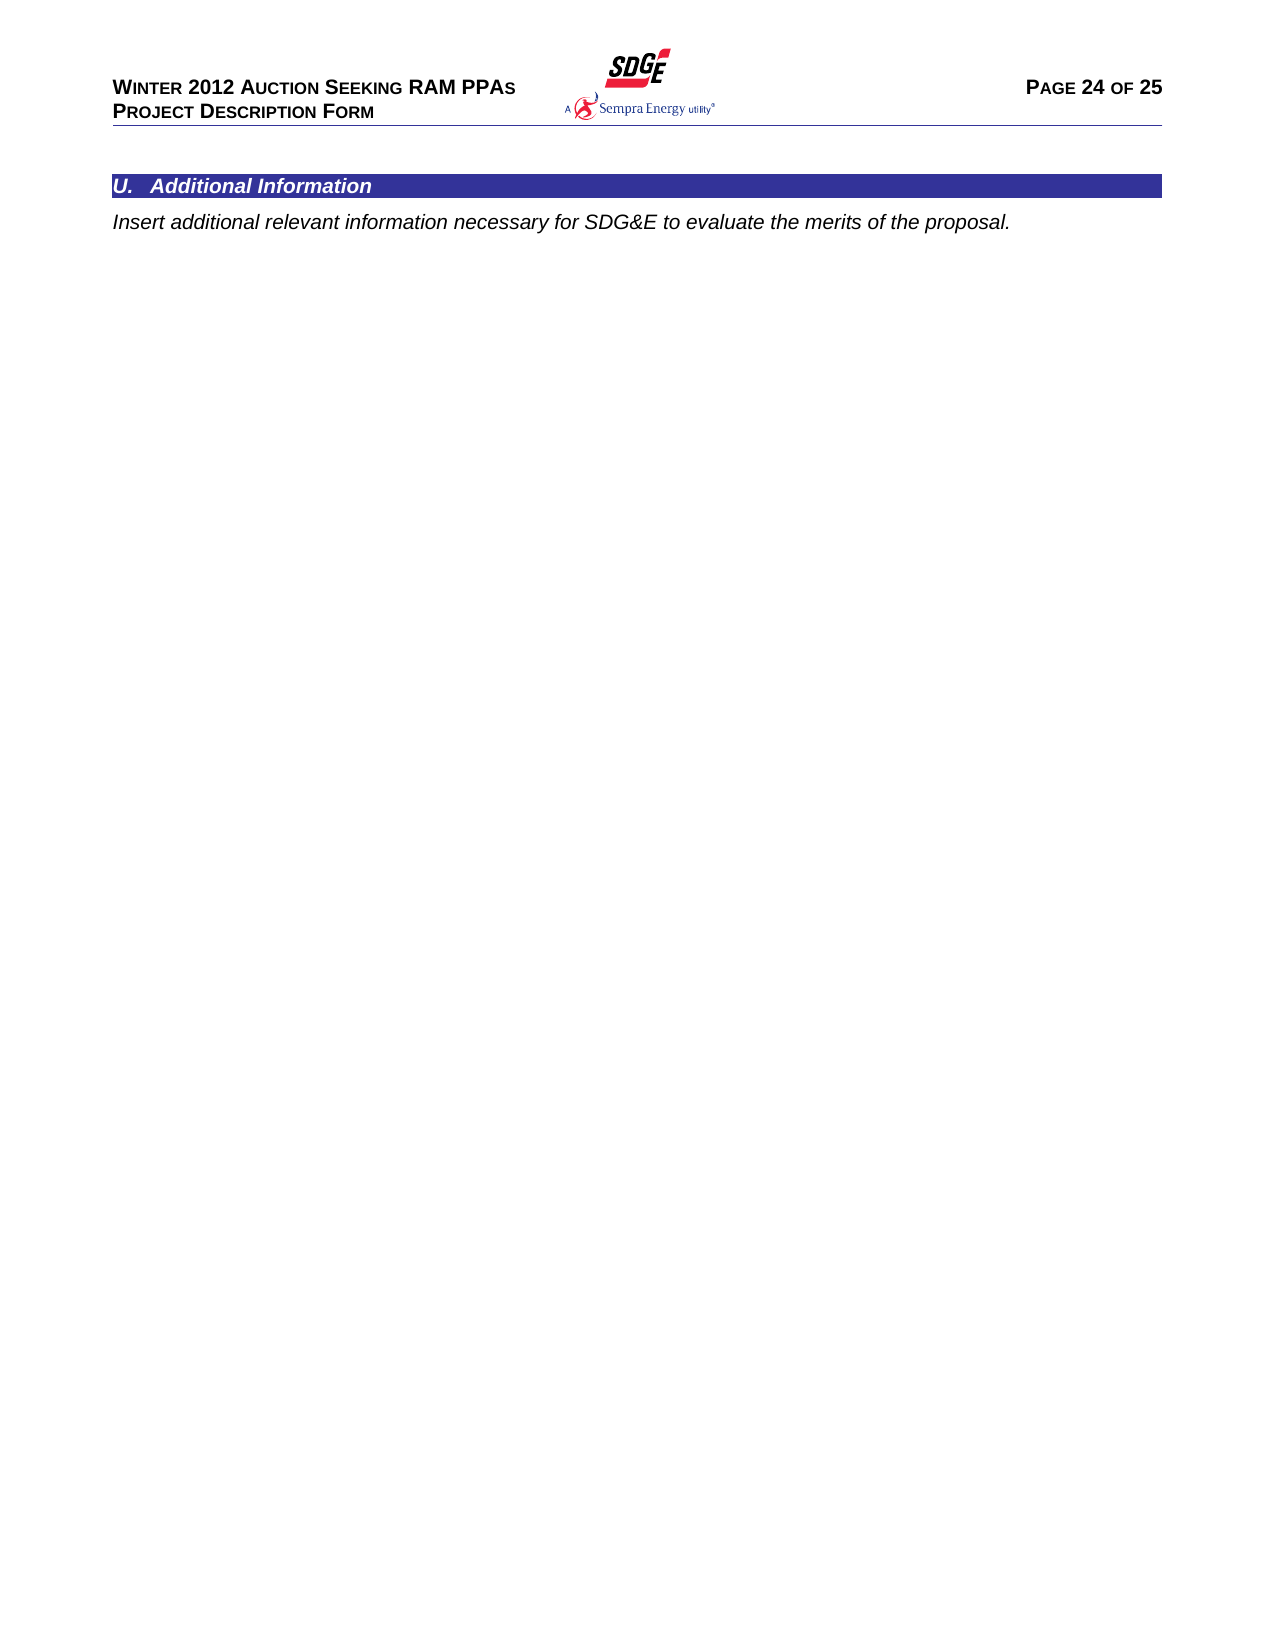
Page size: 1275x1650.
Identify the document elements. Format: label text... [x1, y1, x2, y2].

list Additional Information [112, 174, 1162, 198]
text Insert additional relevant information necessary for SDG&E to evaluate the merits of the proposal. [112, 210, 1162, 234]
